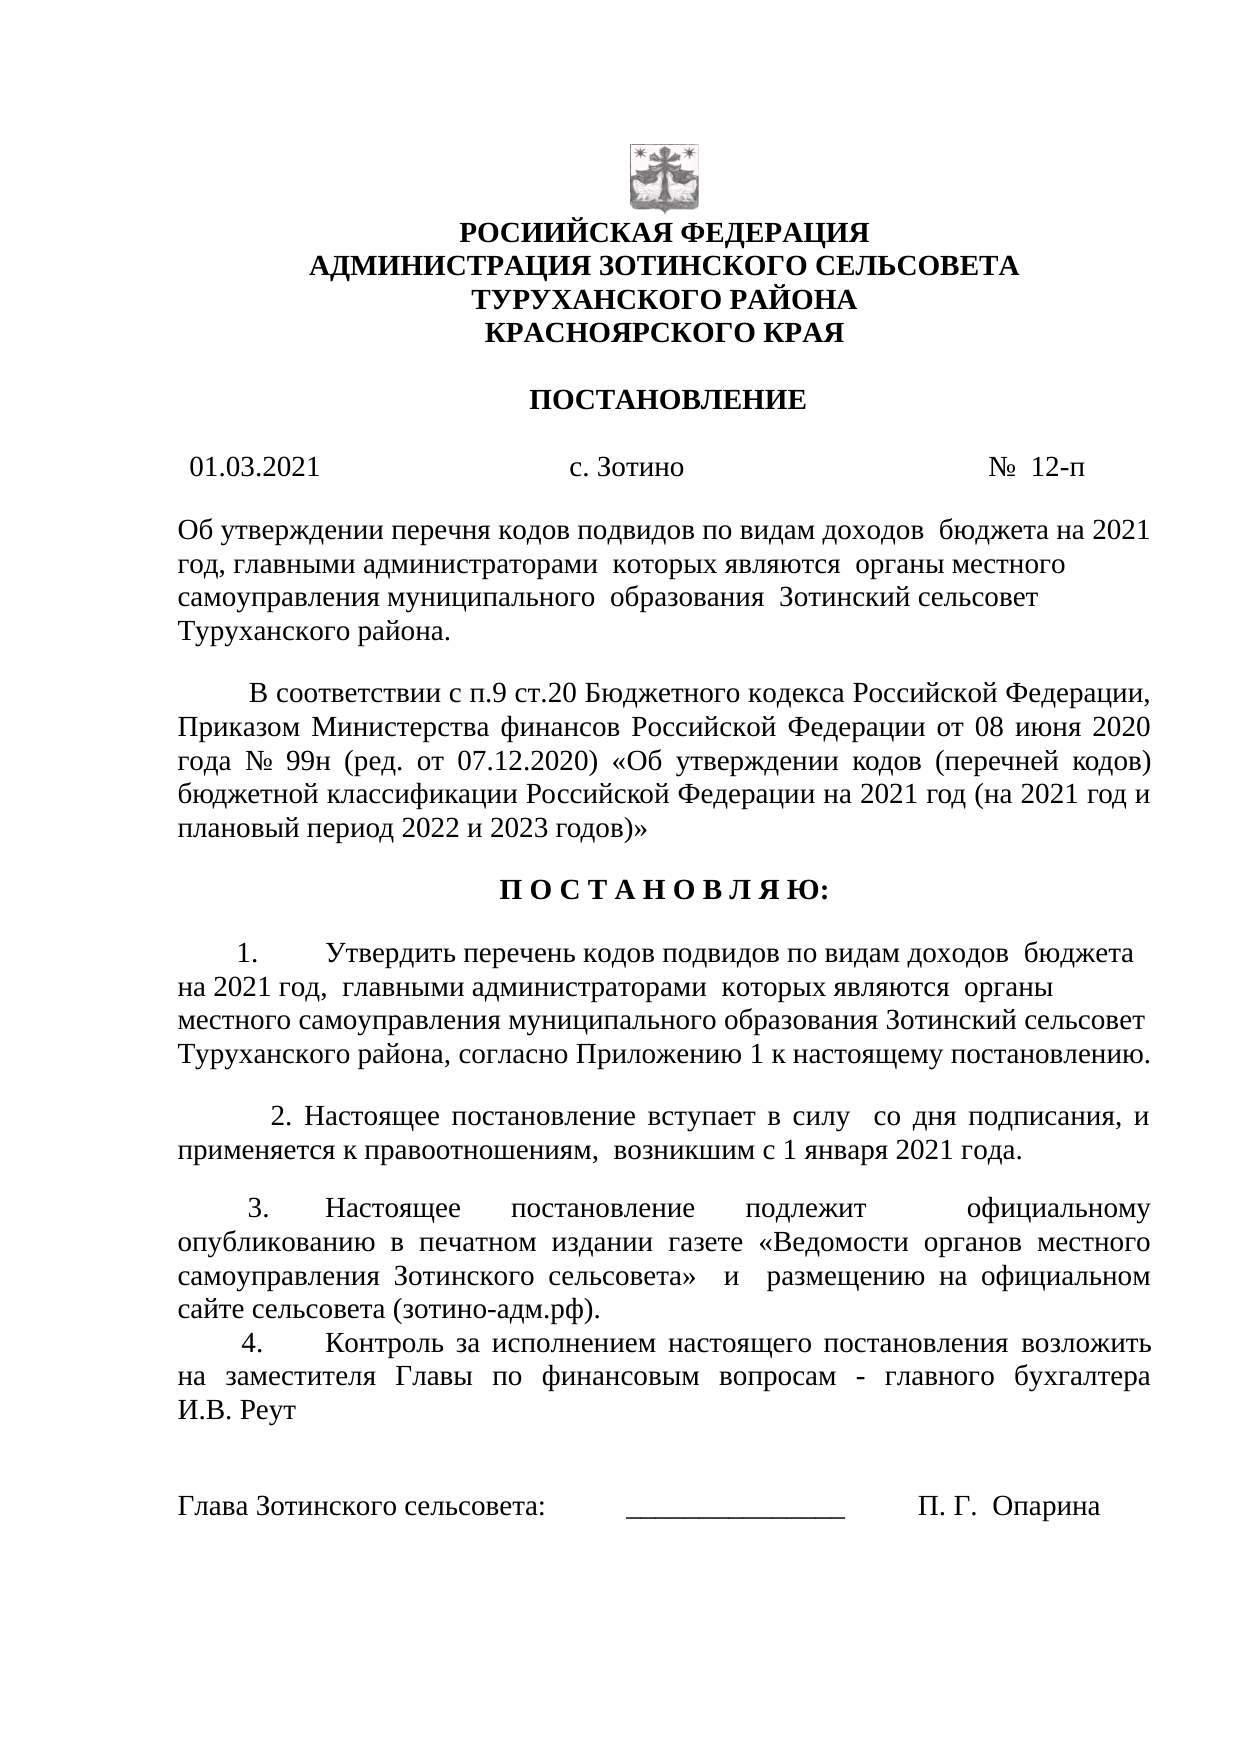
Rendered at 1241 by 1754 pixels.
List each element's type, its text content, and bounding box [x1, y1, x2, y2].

list Настоящее постановление подлежит официальному опубликованию в печатном издании газете «Ведомости органов местного самоуправления Зотинского сельсовета» и размещению на официальном сайте сельсовета (зотино-адм.рф). [177, 1191, 1152, 1325]
text ПОСТАНОВЛЕНИЕ [177, 382, 1152, 416]
table_header с. Зотино [343, 450, 910, 483]
list Контроль за исполнением настоящего постановления возложить на заместителя Главы по финансовым вопросам - главного бухгалтера И.В. Реут [177, 1325, 1152, 1425]
picture [630, 144, 699, 215]
text КРАСНОЯРСКОГО КРАЯ [177, 315, 1152, 349]
text АДМИНИСТРАЦИЯ ЗОТИНСКОГО СЕЛЬСОВЕТА [177, 248, 1152, 282]
text В соответствии с п.9 ст.20 Бюджетного кодекса Российской Федерации, Приказом Министерства финансов Российской Федерации от 08 июня 2020 года № 99н (ред. от 07.12.2020) «Об утверждении кодов (перечней кодов) бюджетной классификации Российской Федерации на 2021 год (на 2021 год и плановый период 2022 и 2023 годов)» [177, 676, 1152, 843]
table_header № 12-п [910, 450, 1163, 483]
text ТУРУХАНСКОГО РАЙОНА [177, 282, 1152, 315]
table_header 01.03.2021 [166, 450, 343, 483]
text 2. Настоящее постановление вступает в силу со дня подписания, и применяется к правоотношениям, возникшим с 1 января 2021 года. [177, 1098, 1152, 1166]
text П О С Т А Н О В Л Я Ю: [177, 872, 1152, 906]
text РОСИИЙСКАЯ ФЕДЕРАЦИЯ [177, 215, 1152, 248]
list Утвердить перечень кодов подвидов по видам доходов бюджета на 2021 год, главными администраторами которых являются органы местного самоуправления муниципального образования Зотинский сельсовет Туруханского района, согласно Приложению 1 к настоящему постановлению. [177, 935, 1152, 1069]
text Глава Зотинского сельсовета: _______________ П. Г. Опарина [177, 1488, 1152, 1522]
text Об утверждении перечня кодов подвидов по видам доходов бюджета на 2021 год, главными администраторами которых являются органы местного самоуправления муниципального образования Зотинский сельсовет Туруханского района. [177, 512, 1152, 646]
